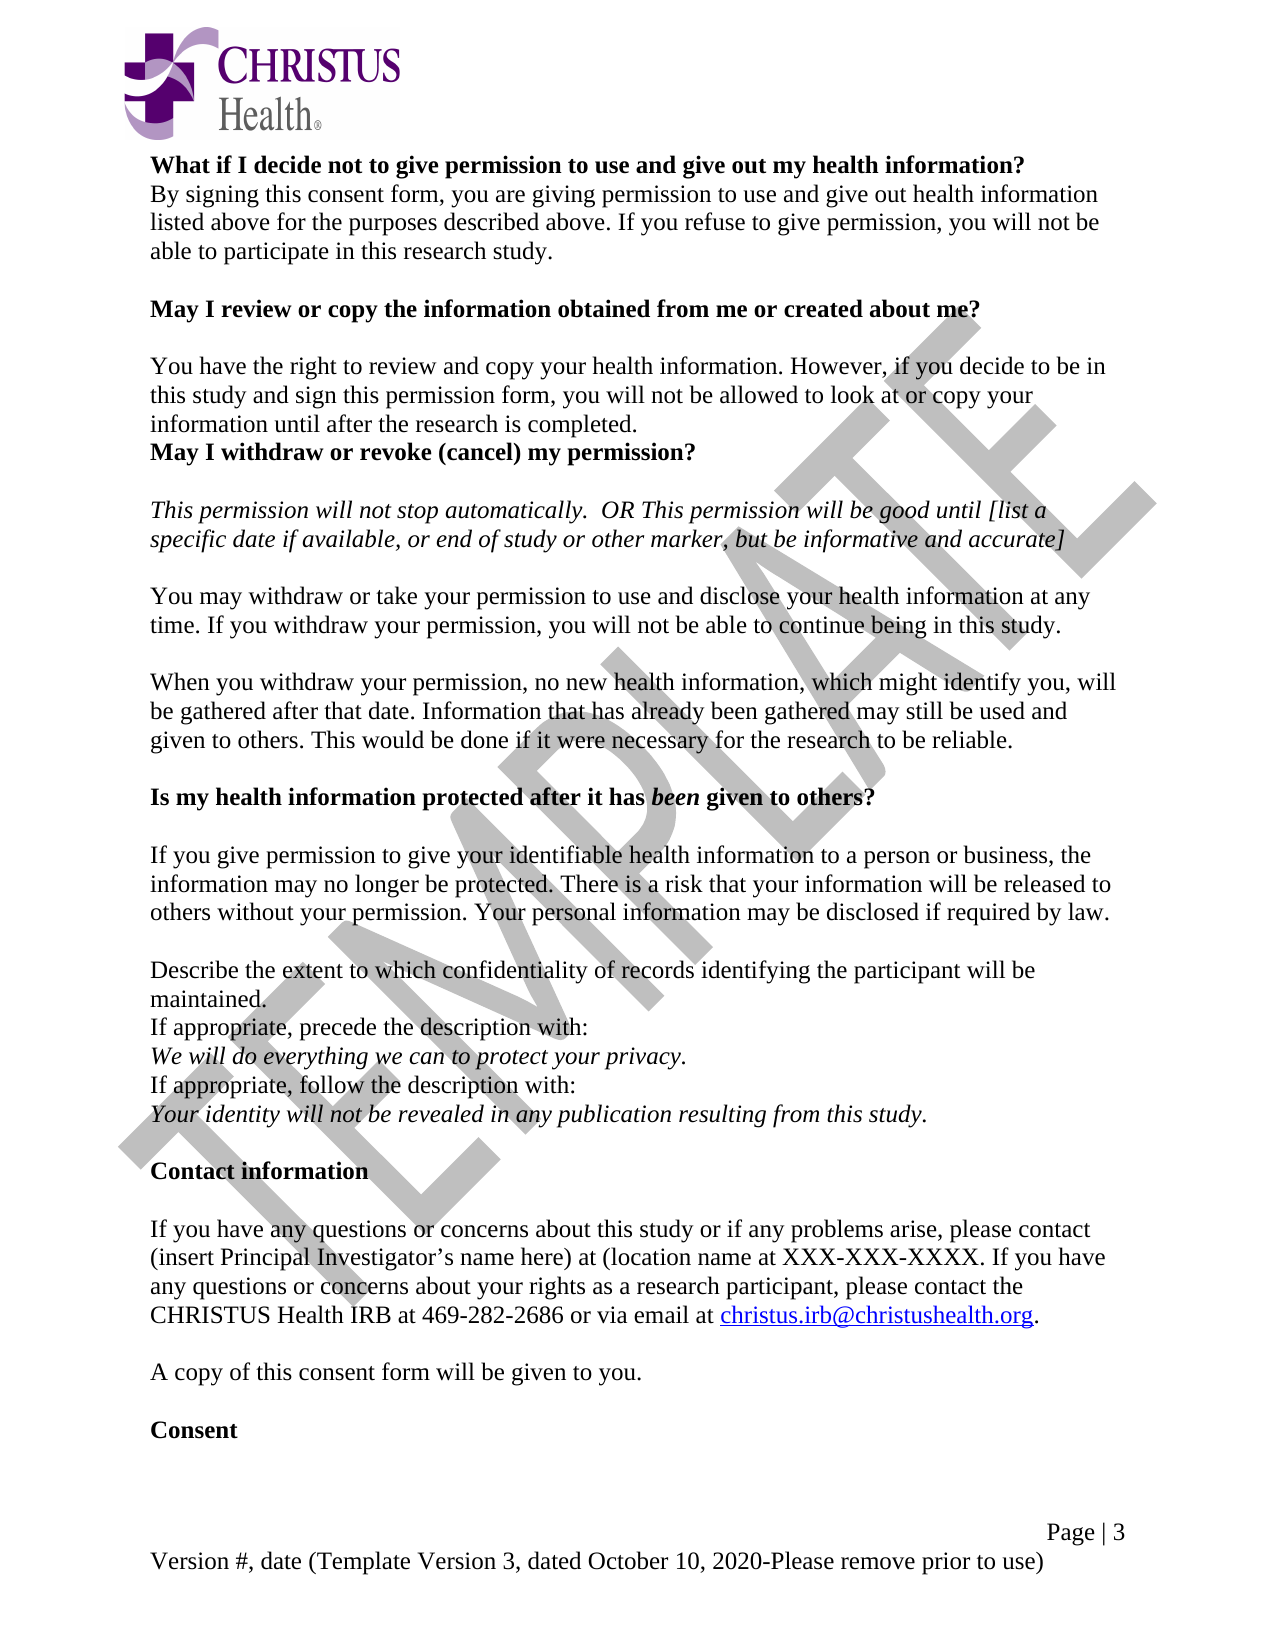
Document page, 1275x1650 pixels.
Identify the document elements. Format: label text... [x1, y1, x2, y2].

text By signing this consent form, you are giving permission to use and give out health information listed above for the purposes described above. If you refuse to give permission, you will not be able to participate in this research study. [150, 179, 1125, 265]
text If you give permission to give your identifiable health information to a person or business, the information may no longer be protected. There is a risk that your information will be released to others without your permission. Your personal information may be disclosed if required by law. [150, 840, 1125, 926]
text Describe the extent to which confidentiality of records identifying the participant will be maintained. [150, 955, 1125, 1012]
text May I review or copy the information obtained from me or created about me? [150, 294, 1125, 322]
text Your identity will not be revealed in any publication resulting from this study. [150, 1099, 1125, 1127]
text May I withdraw or revoke (cancel) my permission? [150, 437, 1125, 466]
text What if I decide not to give permission to use and give out my health information? [150, 150, 1125, 179]
text If appropriate, precede the description with: [150, 1012, 1125, 1041]
text You may withdraw or take your permission to use and disclose your health information at any time. If you withdraw your permission, you will not be able to continue being in this study. [150, 581, 1125, 639]
text If appropriate, follow the description with: [150, 1070, 1125, 1099]
text If you have any questions or concerns about this study or if any problems arise, please contact (insert Principal Investigator’s name here) at (location name at XXX-XXX-XXXX. If you have any questions or concerns about your rights as a research participant, please contact the CHRISTUS Health IRB at 469-282-2686 or via email at christus.irb@christushealth.org. [150, 1214, 1125, 1329]
text You have the right to review and copy your health information. However, if you decide to be in this study and sign this permission form, you will not be allowed to look at or copy your information until after the research is completed. [150, 351, 1125, 437]
picture [124, 27, 400, 140]
text This permission will not stop automatically. OR This permission will be good until [list a specific date if available, or end of study or other marker, but be informative and accurate] [150, 495, 1125, 552]
text A copy of this consent form will be given to you. [150, 1357, 1125, 1386]
text Contact information [150, 1156, 1125, 1185]
text Is my health information protected after it has been given to others? [150, 782, 1125, 811]
text We will do everything we can to protect your privacy. [150, 1041, 1125, 1070]
text Consent [150, 1415, 1125, 1444]
text When you withdraw your permission, no new health information, which might identify you, will be gathered after that date. Information that has already been gathered may still be used and given to others. This would be done if it were necessary for the research to be reliable. [150, 667, 1125, 754]
